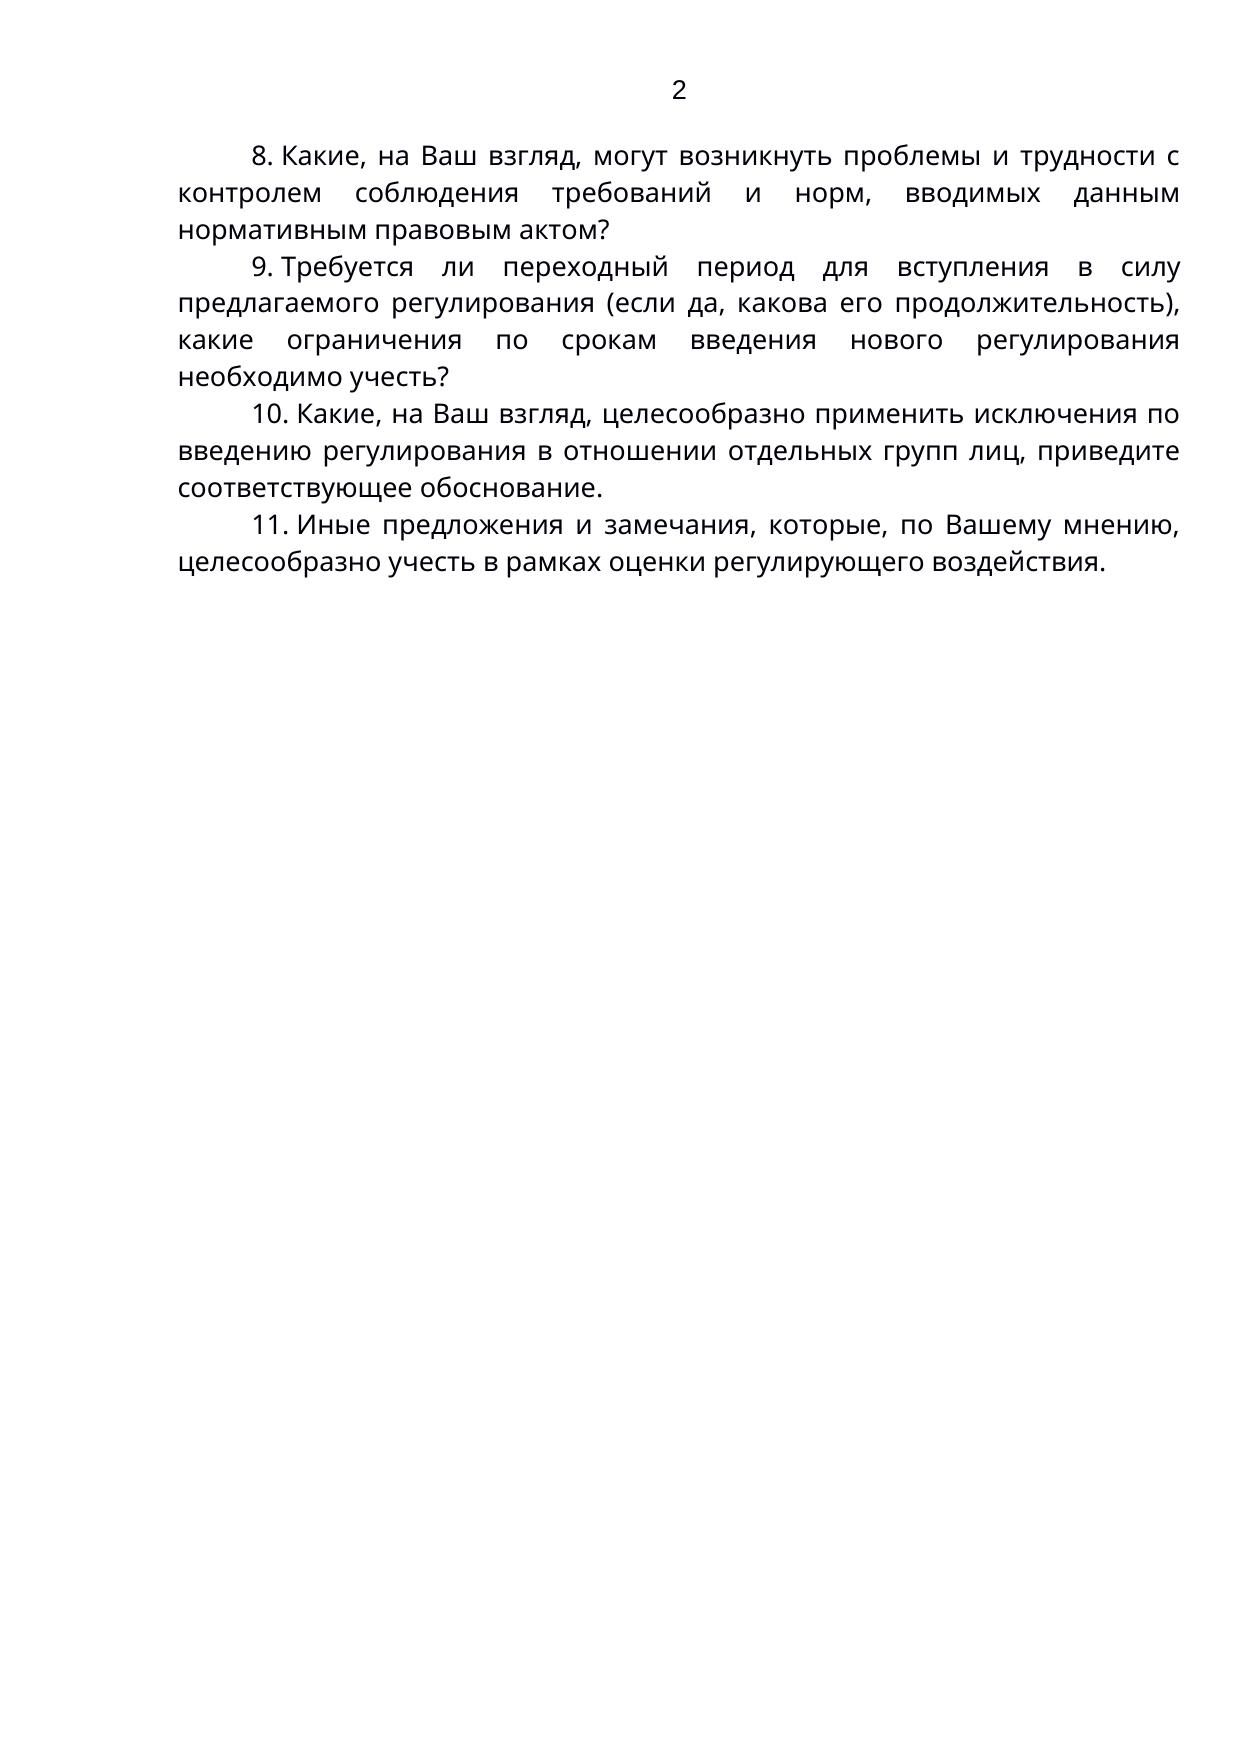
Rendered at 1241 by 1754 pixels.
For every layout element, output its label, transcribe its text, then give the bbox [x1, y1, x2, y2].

text 8. Какие, на Ваш взгляд, могут возникнуть проблемы и трудности с контролем соблюдения требований и норм, вводимых данным нормативным правовым актом? [177, 136, 1181, 247]
text 10. Какие, на Ваш взгляд, целесообразно применить исключения по введению регулирования в отношении отдельных групп лиц, приведите соответствующее обоснование. [177, 394, 1181, 505]
text 9. Требуется ли переходный период для вступления в силу предлагаемого регулирования (если да, какова его продолжительность), какие ограничения по срокам введения нового регулирования необходимо учесть? [177, 247, 1181, 394]
text 11. Иные предложения и замечания, которые, по Вашему мнению, целесообразно учесть в рамках оценки регулирующего воздействия. [177, 505, 1181, 579]
